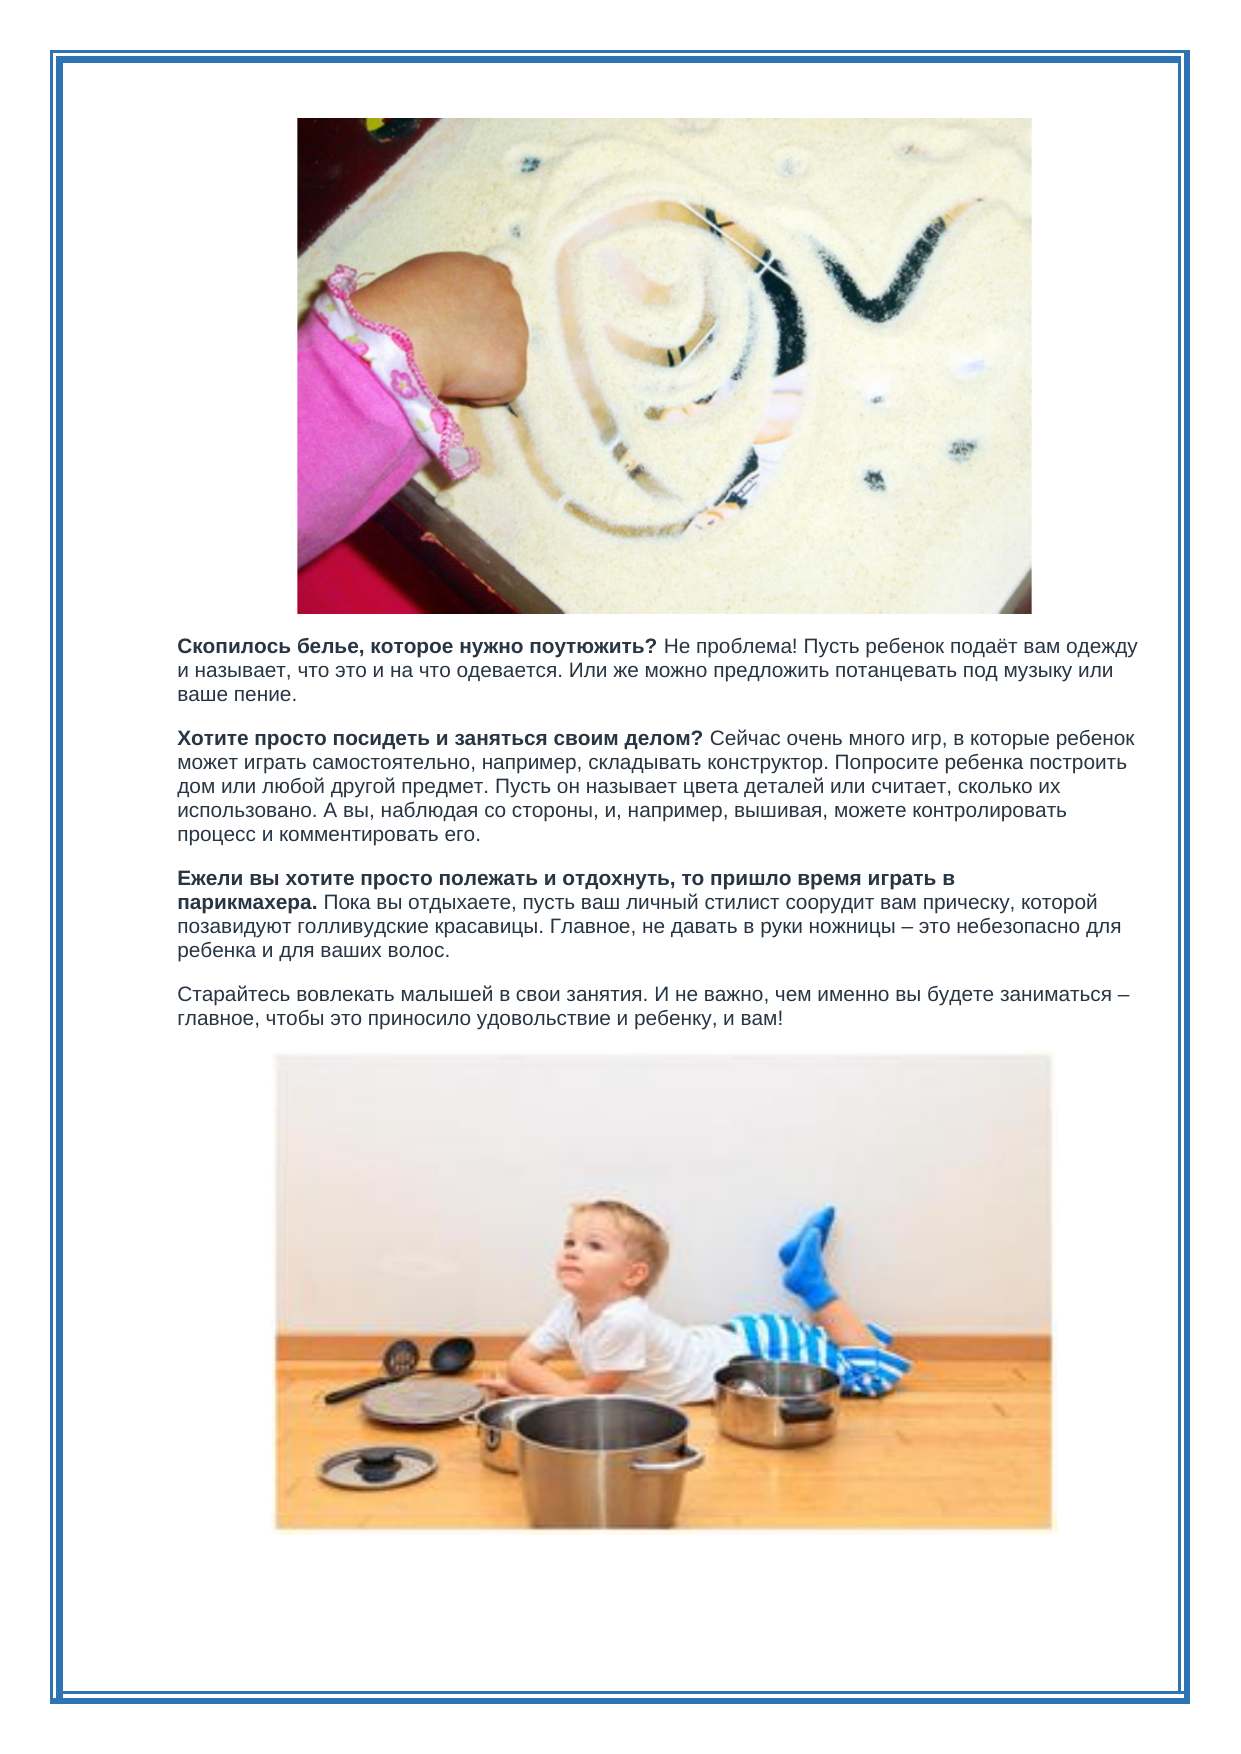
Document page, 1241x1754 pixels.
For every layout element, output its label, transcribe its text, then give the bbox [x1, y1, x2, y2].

text Ежели вы хотите просто полежать и отдохнуть, то пришло время играть в парикмахера. Пока вы отдыхаете, пусть ваш личный стилист соорудит вам прическу, которой позавидуют голливудские красавицы. Главное, не давать в руки ножницы – это небезопасно для ребенка и для ваших волос. [177, 866, 1152, 962]
text Старайтесь вовлекать малышей в свои занятия. И не важно, чем именно вы будете заниматься – главное, чтобы это приносило удовольствие и ребенку, и вам! [177, 982, 1152, 1030]
picture [297, 118, 1032, 614]
text Хотите просто посидеть и заняться своим делом? Сейчас очень много игр, в которые ребенок может играть самостоятельно, например, складывать конструктор. Попросите ребенка построить дом или любой другой предмет. Пусть он называет цвета деталей или считает, сколько их использовано. А вы, наблюдая со стороны, и, например, вышивая, можете контролировать процесс и комментировать его. [177, 726, 1152, 846]
picture [271, 1050, 1058, 1535]
text Скопилось белье, которое нужно поутюжить? Не проблема! Пусть ребенок подаёт вам одежду и называет, что это и на что одевается. Или же можно предложить потанцевать под музыку или ваше пение. [177, 634, 1152, 706]
